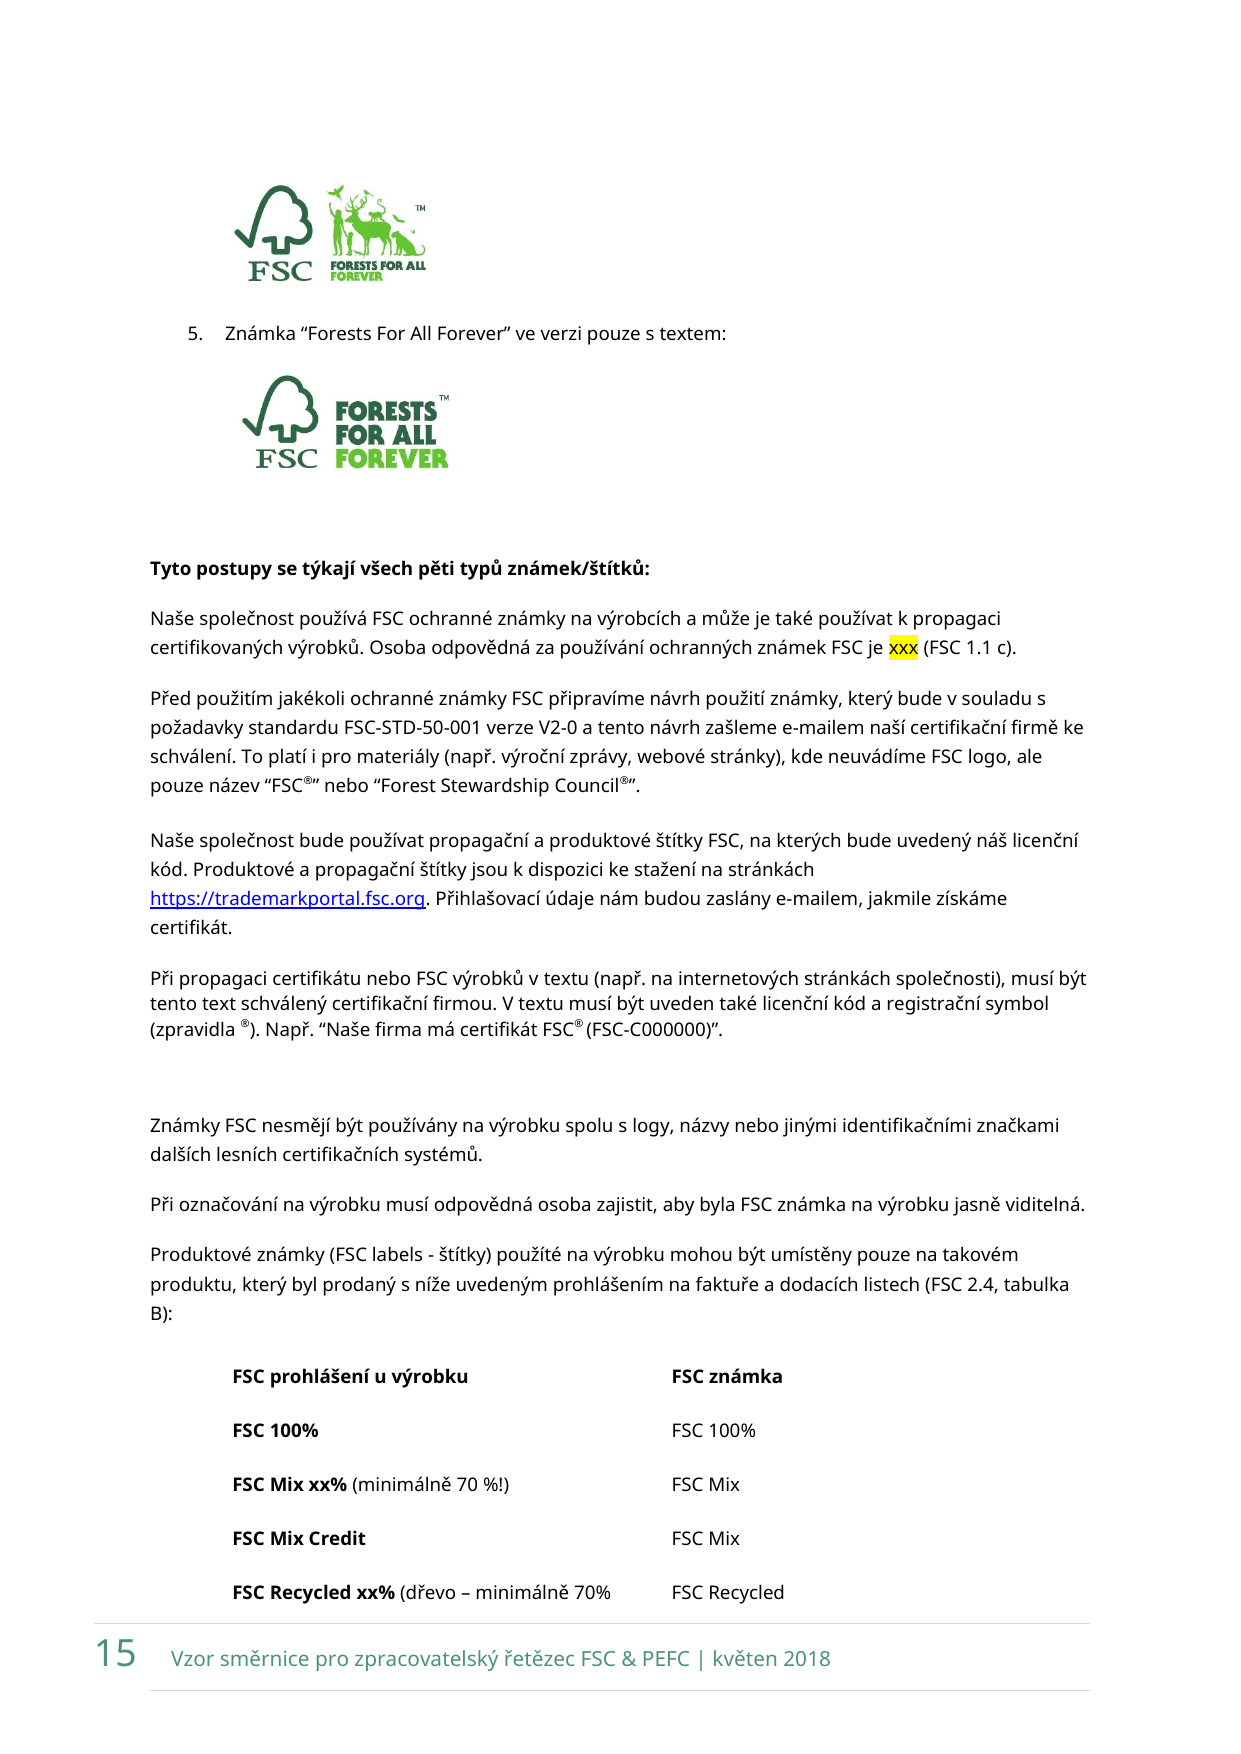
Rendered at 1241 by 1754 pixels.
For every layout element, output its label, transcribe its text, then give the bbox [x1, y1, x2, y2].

text Před použitím jakékoli ochranné známky FSC připravíme návrh použití známky, který bude v souladu s požadavky standardu FSC-STD-50-001 verze V2-0 a tento návrh zašleme e-mailem naší certifikační firmě ke schválení. To platí i pro materiály (např. výroční zprávy, webové stránky), kde neuvádíme FSC logo, ale pouze název “FSC®” nebo “Forest Stewardship Council®”. [150, 685, 1090, 798]
table_cell FSC 100% [221, 1405, 660, 1458]
picture [225, 177, 441, 292]
text Naše společnost bude používat propagační a produktové štítky FSC, na kterých bude uvedený náš licenční kód. Produktové a propagační štítky jsou k dispozici ke stažení na stránkách https://trademarkportal.fsc.org. Přihlašovací údaje nám budou zaslány e-mailem, jakmile získáme certifikát. [150, 827, 1090, 940]
table_cell FSC Recycled [660, 1567, 1089, 1621]
table_header FSC prohlášení u výrobku [221, 1350, 660, 1404]
text Tyto postupy se týkají všech pěti typů známek/štítků: [150, 555, 1090, 581]
table_cell FSC Mix Credit [221, 1513, 660, 1567]
list Známka “Forests For All Forever” ve verzi pouze s textem: [187, 321, 1090, 346]
text Při propagaci certifikátu nebo FSC výrobků v textu (např. na internetových stránkách společnosti), musí být tento text schválený certifikační firmou. V textu musí být uveden také licenční kód a registrační symbol (zpravidla ®). Např. “Naše firma má certifikát FSC® (FSC-C000000)”. [150, 965, 1090, 1041]
table_header FSC známka [660, 1350, 1089, 1404]
table_cell FSC Mix xx% (minimálně 70 %!) [221, 1459, 660, 1513]
text Známky FSC nesmějí být používány na výrobku spolu s logy, názvy nebo jinými identifikačními značkami dalších lesních certifikačních systémů. [150, 1112, 1090, 1167]
table_cell FSC Mix [660, 1513, 1089, 1567]
text Produktové známky (FSC labels - štítky) použíté na výrobku mohou být umístěny pouze na takovém produktu, který byl prodaný s níže uvedeným prohlášením na faktuře a dodacích listech (FSC 2.4, tabulka B): [150, 1242, 1090, 1326]
table_cell FSC Mix [660, 1459, 1089, 1513]
text Při označování na výrobku musí odpovědná osoba zajistit, aby byla FSC známka na výrobku jasně viditelná. [150, 1192, 1090, 1217]
table_cell FSC 100% [660, 1405, 1089, 1458]
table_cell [221, 1567, 660, 1621]
text Naše společnost používá FSC ochranné známky na výrobcích a může je také používat k propagaci certifikovaných výrobků. Osoba odpovědná za používání ochranných známek FSC je xxx (FSC 1.1 c). [150, 605, 1090, 660]
picture [225, 375, 463, 476]
